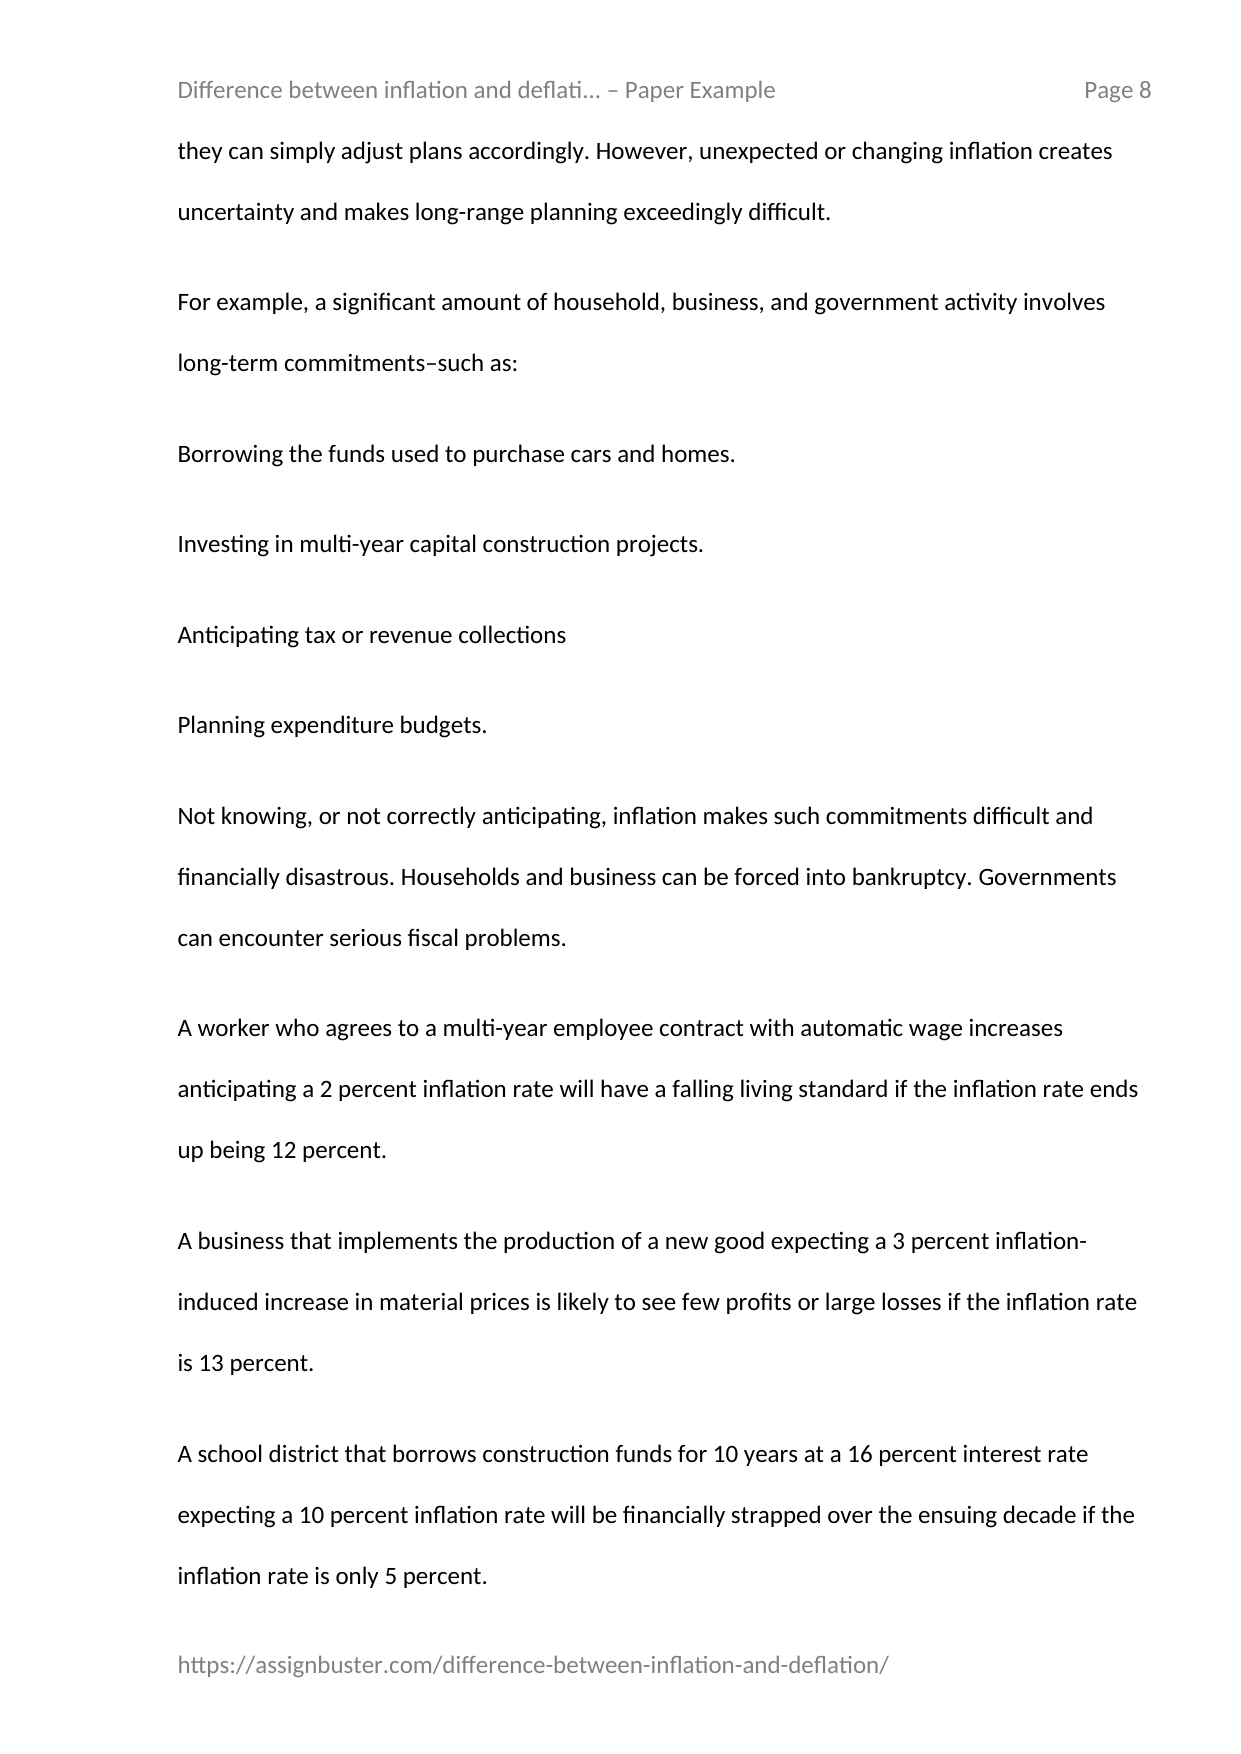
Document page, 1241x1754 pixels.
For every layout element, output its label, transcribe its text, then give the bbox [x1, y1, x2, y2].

text Planning expenditure budgets. [177, 709, 1152, 740]
text Investing in multi-year capital construction projects. [177, 528, 1152, 559]
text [177, 135, 1152, 226]
text A worker who agrees to a multi-year employee contract with automatic wage increases anticipating a 2 percent inflation rate will have a falling living standard if the inflation rate ends up being 12 percent. [177, 1013, 1152, 1165]
text Not knowing, or not correctly anticipating, inflation makes such commitments difficult and financially disastrous. Households and business can be forced into bankruptcy. Governments can encounter serious fiscal problems. [177, 800, 1152, 953]
text A school district that borrows construction funds for 10 years at a 16 percent interest rate expecting a 10 percent inflation rate will be financially strapped over the ensuing decade if the inflation rate is only 5 percent. [177, 1438, 1152, 1590]
text A business that implements the production of a new good expecting a 3 percent inflation-induced increase in material prices is likely to see few profits or large losses if the inflation rate is 13 percent. [177, 1225, 1152, 1378]
text Borrowing the funds used to purchase cars and homes. [177, 438, 1152, 468]
text For example, a significant amount of household, business, and government activity involves long-term commitments–such as: [177, 286, 1152, 378]
text Anticipating tax or revenue collections [177, 619, 1152, 649]
